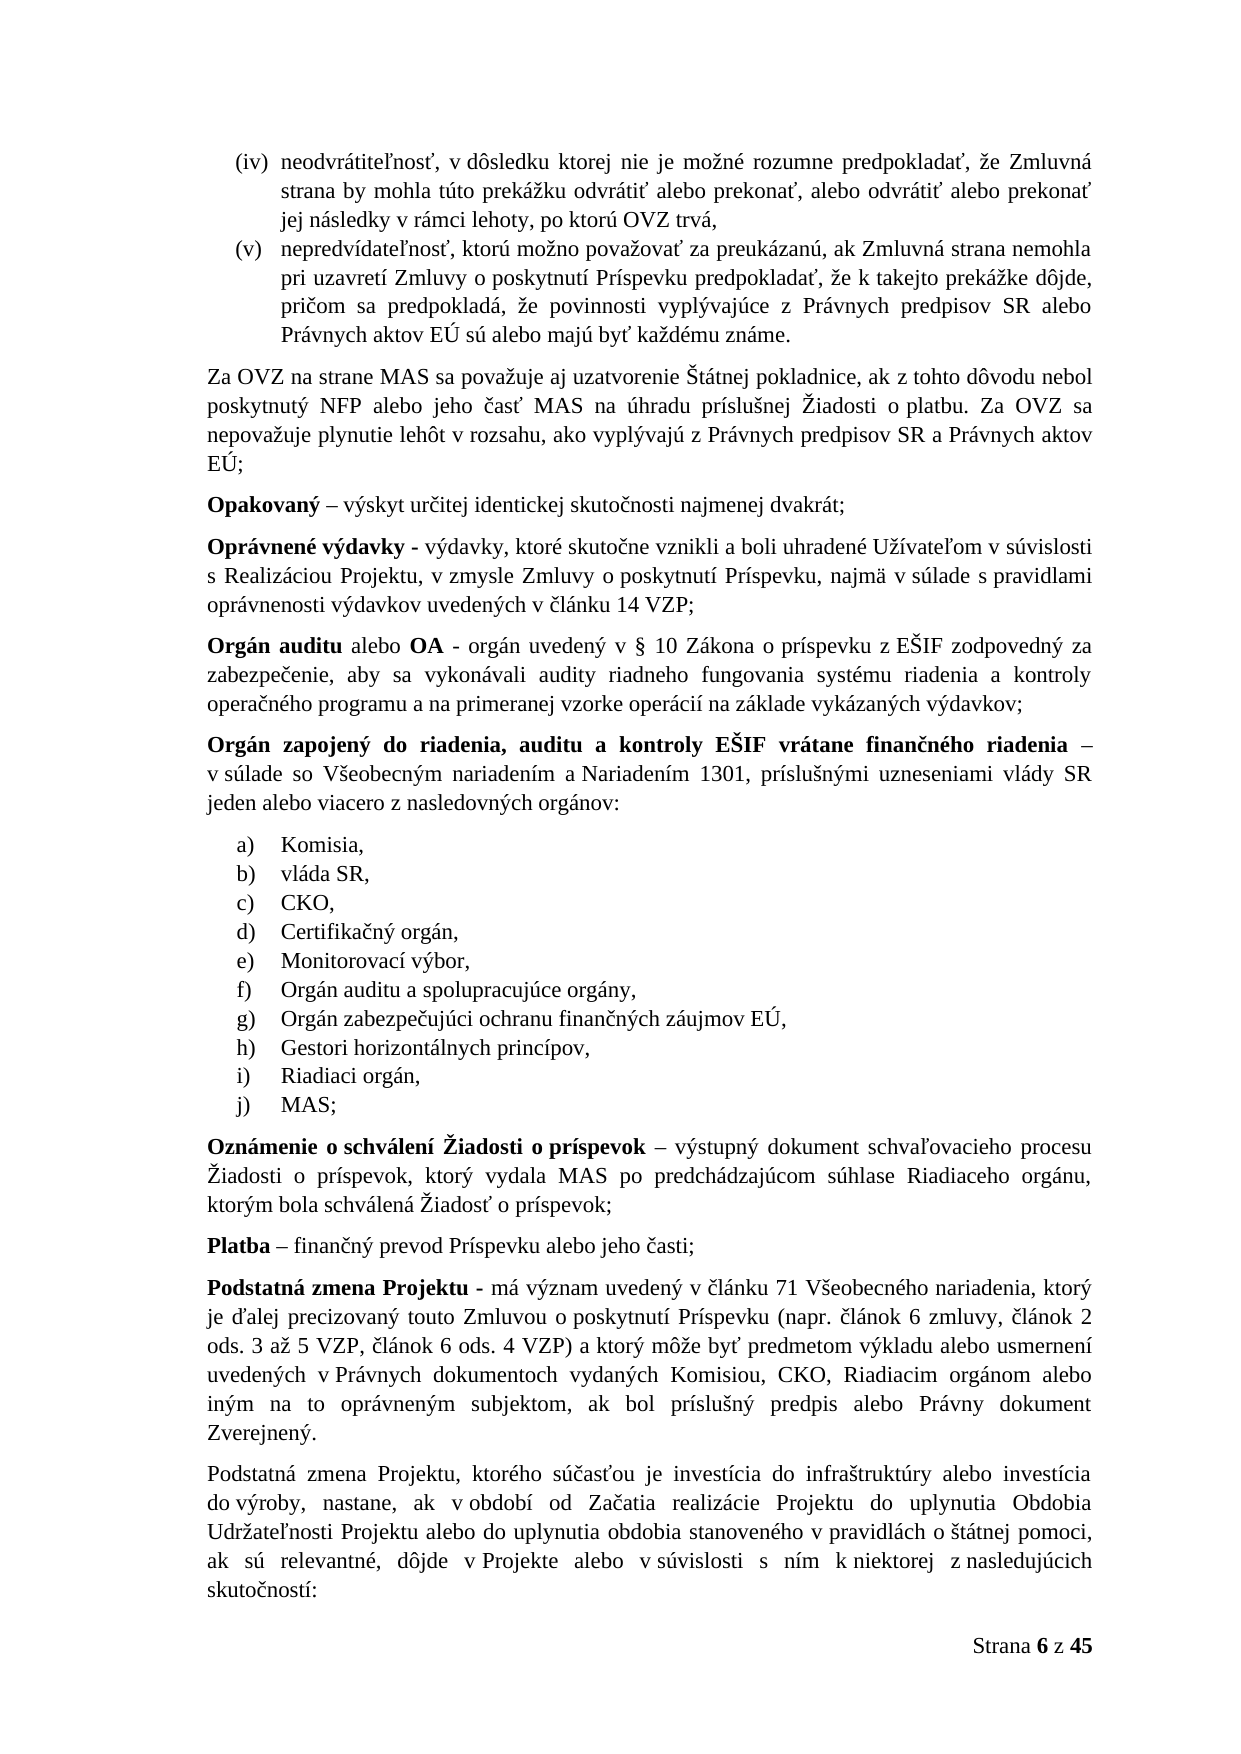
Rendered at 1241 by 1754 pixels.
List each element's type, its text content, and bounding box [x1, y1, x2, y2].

text Za OVZ na strane MAS sa považuje aj uzatvorenie Štátnej pokladnice, ak z tohto dôvodu nebol poskytnutý NFP alebo jeho časť MAS na úhradu príslušnej Žiadosti o platbu. Za OVZ sa nepovažuje plynutie lehôt v rozsahu, ako vyplývajú z Právnych predpisov SR a Právnych aktov EÚ; [207, 363, 1092, 476]
list Orgán auditu a spolupracujúce orgány, [236, 976, 1092, 1002]
list Certifikačný orgán, [236, 918, 1092, 944]
list MAS; [236, 1091, 1092, 1118]
list Podstatná zmena Projektu - má význam uvedený v článku 71 Všeobecného nariadenia, ktorý je ďalej precizovaný touto Zmluvou o poskytnutí Príspevku (napr. článok 6 zmluvy, článok 2 ods. 3 až 5 VZP, článok 6 ods. 4 VZP) a ktorý môže byť predmetom výkladu alebo usmernení uvedených v Právnych dokumentoch vydaných Komisiou, CKO, Riadiacim orgánom alebo iným na to oprávneným subjektom, ak bol príslušný predpis alebo Právny dokument Zverejnený. [207, 1274, 1092, 1445]
list CKO, [236, 889, 1092, 915]
list Gestori horizontálnych princípov, [236, 1033, 1092, 1060]
list Monitorovací výbor, [236, 947, 1092, 973]
list Orgán zapojený do riadenia, auditu a kontroly EŠIF vrátane finančného riadenia – v súlade so Všeobecným nariadením a Nariadením 1301, príslušnými uzneseniami vlády SR jeden alebo viacero z nasledovných orgánov: [207, 731, 1092, 816]
list Oznámenie o schválení Žiadosti o príspevok – výstupný dokument schvaľovacieho procesu Žiadosti o príspevok, ktorý vydala MAS po predchádzajúcom súhlase Riadiaceho orgánu, ktorým bola schválená Žiadosť o príspevok; [207, 1133, 1092, 1217]
list Podstatná zmena Projektu, ktorého súčasťou je investícia do infraštruktúry alebo investícia do výroby, nastane, ak v období od Začatia realizácie Projektu do uplynutia Obdobia Udržateľnosti Projektu alebo do uplynutia obdobia stanoveného v pravidlách o štátnej pomoci, ak sú relevantné, dôjde v Projekte alebo v súvislosti s ním k niektorej z nasledujúcich skutočností: [207, 1460, 1092, 1602]
list nepredvídateľnosť, ktorú možno považovať za preukázanú, ak Zmluvná strana nemohla pri uzavretí Zmluvy o poskytnutí Príspevku predpokladať, že k takejto prekážke dôjde, pričom sa predpokladá, že povinnosti vyplývajúce z Právnych predpisov SR alebo Právnych aktov EÚ sú alebo majú byť každému známe. [235, 234, 1092, 348]
text Orgán auditu alebo OA - orgán uvedený v § 10 Zákona o príspevku z EŠIF zodpovedný za zabezpečenie, aby sa vykonávali audity riadneho fungovania systému riadenia a kontroly operačného programu a na primeranej vzorke operácií na základe vykázaných výdavkov; [207, 632, 1092, 716]
list Riadiaci orgán, [236, 1062, 1092, 1089]
list Komisia, [236, 831, 1092, 857]
list vláda SR, [236, 860, 1092, 886]
list Platba – finančný prevod Príspevku alebo jeho časti; [207, 1232, 1092, 1259]
list Opakovaný – výskyt určitej identickej skutočnosti najmenej dvakrát; [207, 491, 1092, 518]
text Oprávnené výdavky - výdavky, ktoré skutočne vznikli a boli uhradené Užívateľom v súvislosti s Realizáciou Projektu, v zmysle Zmluvy o poskytnutí Príspevku, najmä v súlade s pravidlami oprávnenosti výdavkov uvedených v článku 14 VZP; [207, 533, 1092, 617]
list Orgán zabezpečujúci ochranu finančných záujmov EÚ, [236, 1004, 1092, 1031]
list neodvrátiteľnosť, v dôsledku ktorej nie je možné rozumne predpokladať, že Zmluvná strana by mohla túto prekážku odvrátiť alebo prekonať, alebo odvrátiť alebo prekonať jej následky v rámci lehoty, po ktorú OVZ trvá, [235, 148, 1092, 232]
